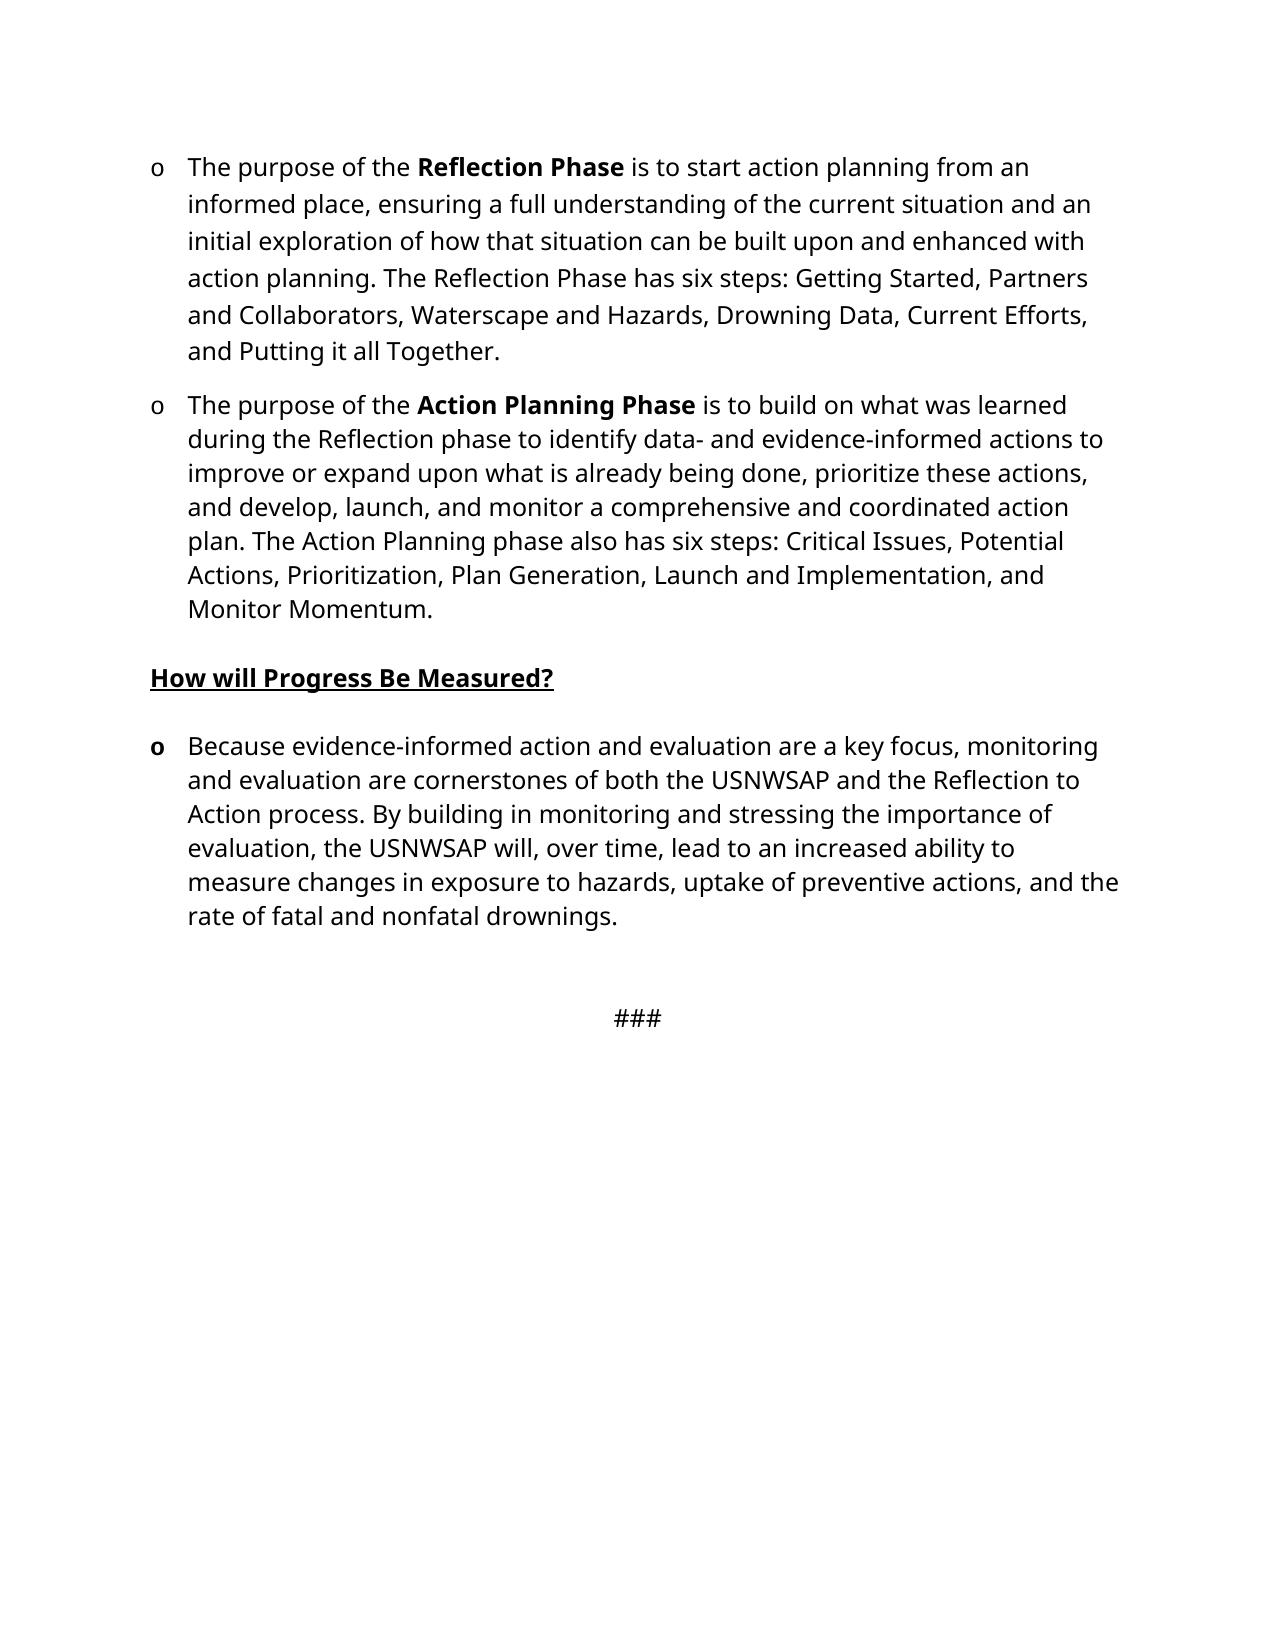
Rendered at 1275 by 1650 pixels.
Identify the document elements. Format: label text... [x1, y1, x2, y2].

text How will Progress Be Measured? [150, 660, 1125, 694]
text ### [150, 1001, 1125, 1035]
list The purpose of the Reflection Phase is to start action planning from an informed place, ensuring a full understanding of the current situation and an initial exploration of how that situation can be built upon and enhanced with action planning. The Reflection Phase has six steps: Getting Started, Partners and Collaborators, Waterscape and Hazards, Drowning Data, Current Efforts, and Putting it all Together. [150, 150, 1125, 368]
list The purpose of the Action Planning Phase is to build on what was learned during the Reflection phase to identify data- and evidence-informed actions to improve or expand upon what is already being done, prioritize these actions, and develop, launch, and monitor a comprehensive and coordinated action plan. The Action Planning phase also has six steps: Critical Issues, Potential Actions, Prioritization, Plan Generation, Launch and Implementation, and Monitor Momentum. [150, 387, 1125, 626]
list Because evidence-informed action and evaluation are a key focus, monitoring and evaluation are cornerstones of both the USNWSAP and the Reflection to Action process. By building in monitoring and stressing the importance of evaluation, the USNWSAP will, over time, lead to an increased ability to measure changes in exposure to hazards, uptake of preventive actions, and the rate of fatal and nonfatal drownings. [150, 728, 1125, 933]
